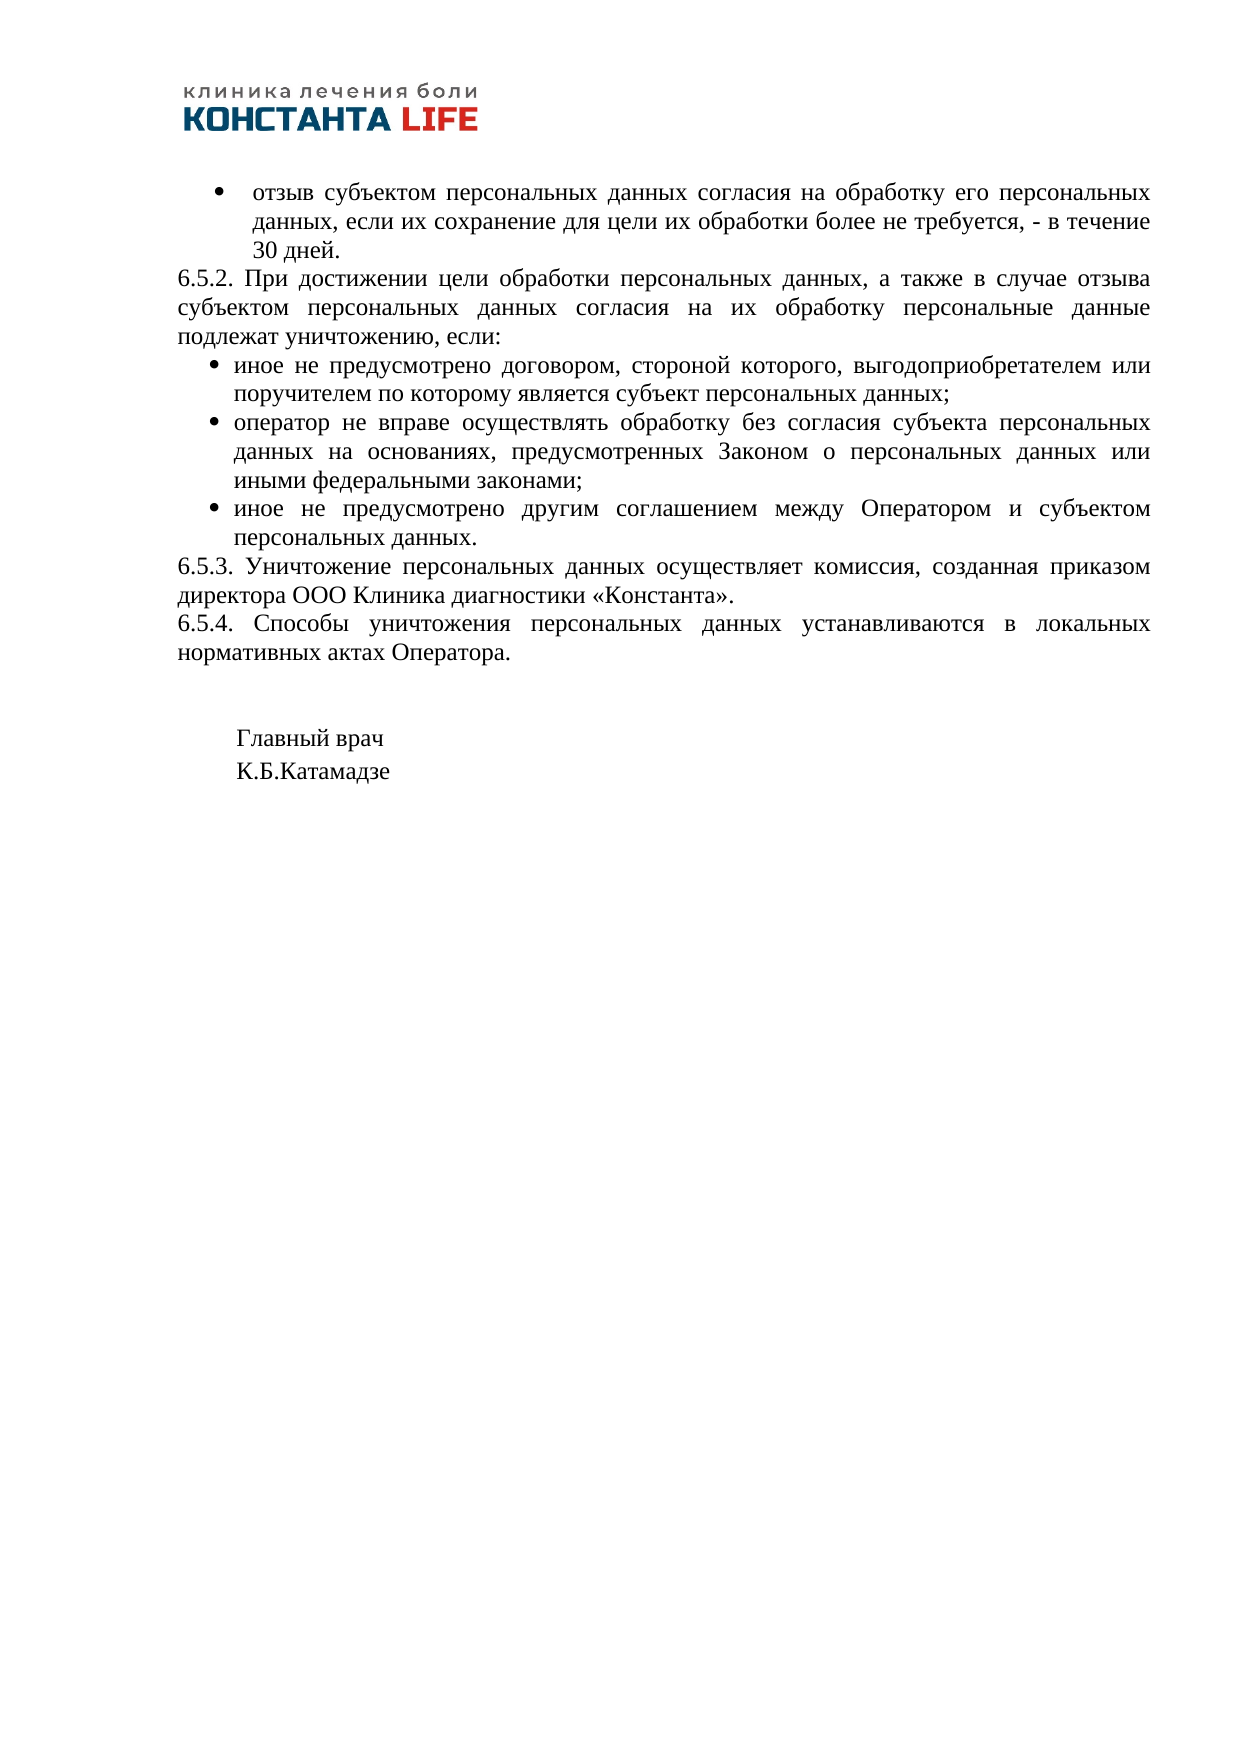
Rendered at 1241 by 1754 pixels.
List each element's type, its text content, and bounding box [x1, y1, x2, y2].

picture [190, 122, 198, 131]
picture [211, 111, 222, 127]
picture [303, 126, 314, 131]
picture [184, 82, 478, 131]
text 6.5.3. Уничтожение персональных данных осуществляет комиссия, созданная приказом директора ООО Клиника диагностики «Константа». [177, 551, 1152, 608]
picture [372, 126, 384, 131]
picture [238, 119, 247, 131]
text Главный врач К.Б.Катамадзе [236, 723, 1152, 785]
text 6.5.4. Способы уничтожения персональных данных устанавливаются в локальных нормативных актах Оператора. [177, 608, 1152, 666]
text 6.5.2. При достижении цели обработки персональных данных, а также в случае отзыва субъектом персональных данных согласия на их обработку персональные данные подлежат уничтожению, если: [177, 263, 1152, 350]
list иное не предусмотрено другим соглашением между Оператором и субъектом персональных данных. [210, 493, 1152, 551]
list иное не предусмотрено договором, стороной которого, выгодоприобретателем или поручителем по которому является субъект персональных данных; [210, 350, 1152, 407]
list оператор не вправе осуществлять обработку без согласия субъекта персональных данных на основаниях, предусмотренных Законом о персональных данных или иными федеральными законами; [210, 407, 1152, 493]
list отзыв субъектом персональных данных согласия на обработку его персональных данных, если их сохранение для цели их обработки более не требуется, - в течение 30 дней. [215, 177, 1152, 263]
